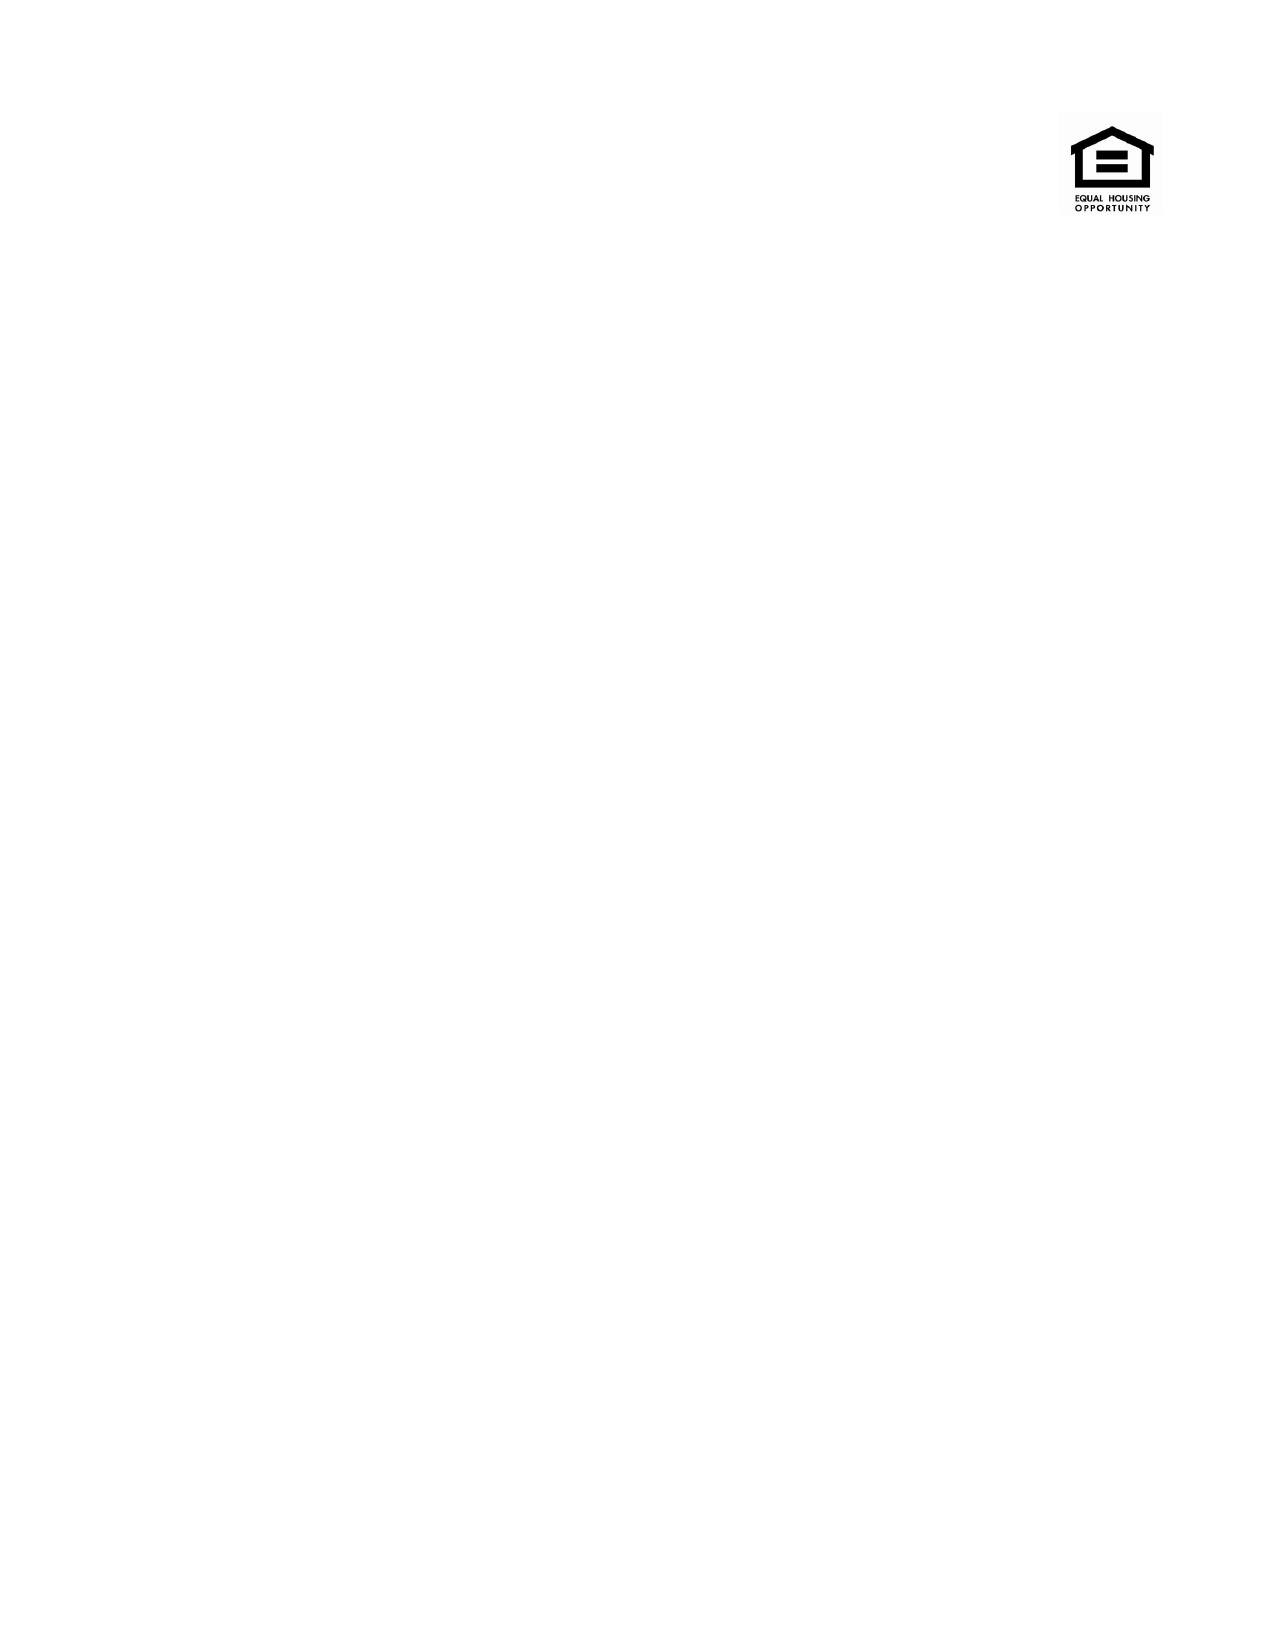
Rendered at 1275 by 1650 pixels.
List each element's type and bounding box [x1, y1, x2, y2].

picture [1058, 112, 1163, 215]
